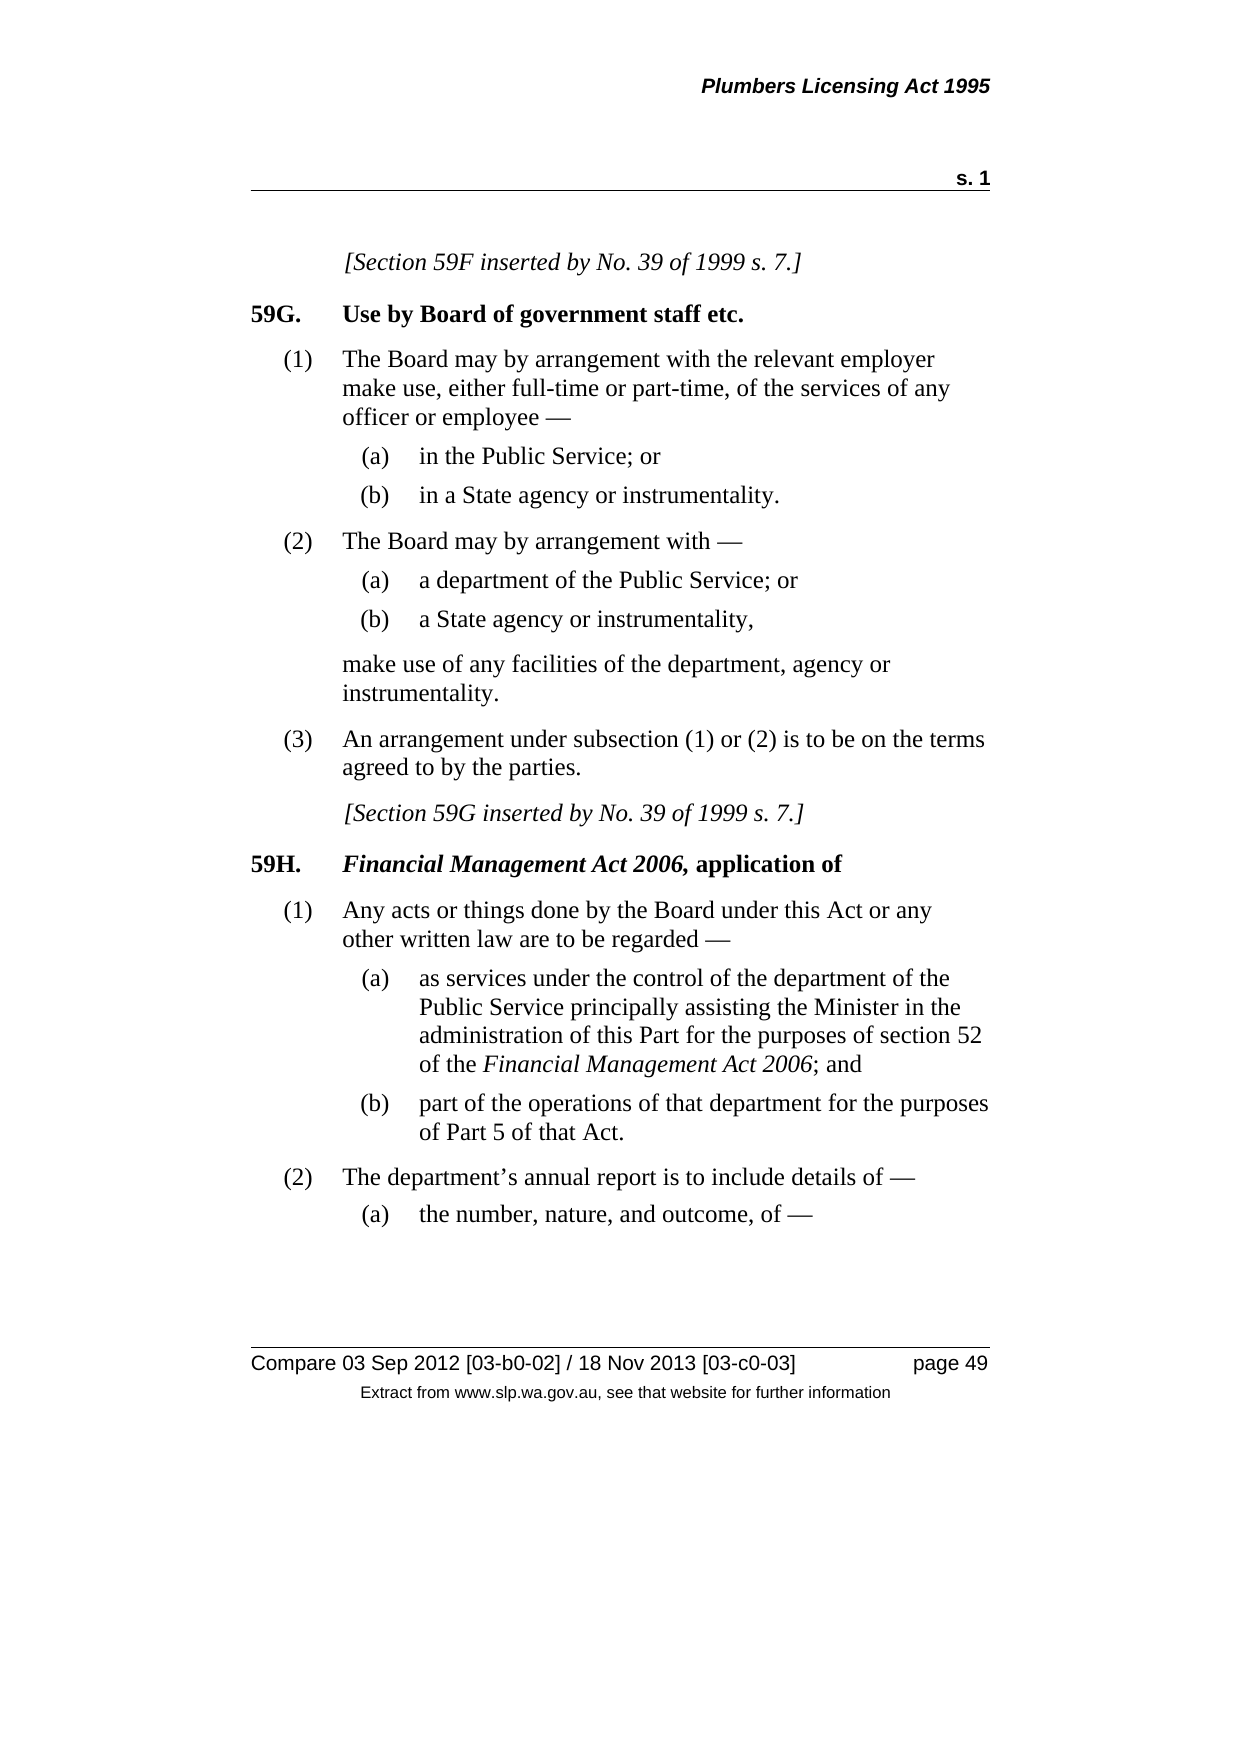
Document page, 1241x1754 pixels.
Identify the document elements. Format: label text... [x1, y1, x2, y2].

text (a) a department of the Public Service; or [251, 565, 990, 594]
text [Section 59G inserted by No. 39 of 1999 s. 7.] [251, 798, 990, 827]
text (b) part of the operations of that department for the purposes of Part 5 of that Act. [251, 1088, 990, 1146]
text (2) The Board may by arrangement with — [251, 526, 990, 554]
text (3) An arrangement under subsection (1) or (2) is to be on the terms agreed to by the parties. [251, 724, 990, 781]
text make use of any facilities of the department, agency or instrumentality. [251, 649, 990, 707]
text (a) as services under the control of the department of the Public Service principally assisting the Minister in the administration of this Part for the purposes of section 52 of the Financial Management Act 2006; and [251, 963, 990, 1078]
text [Section 59F inserted by No. 39 of 1999 s. 7.] [251, 247, 990, 276]
text (2) The department’s annual report is to include details of — [251, 1162, 990, 1191]
text (1) The Board may by arrangement with the relevant employer make use, either full-time or part-time, of the services of any officer or employee — [251, 344, 990, 431]
text (b) a State agency or instrumentality, [251, 604, 990, 633]
text (b) in a State agency or instrumentality. [251, 480, 990, 509]
text (a) the number, nature, and outcome, of — [251, 1199, 990, 1228]
text (1) Any acts or things done by the Board under this Act or any other written law are to be regarded — [251, 895, 990, 952]
subtitle 59G. Use by Board of government staff etc. [251, 299, 990, 328]
subtitle 59H. Financial Management Act 2006, application of [251, 849, 990, 878]
text (a) in the Public Service; or [251, 441, 990, 470]
